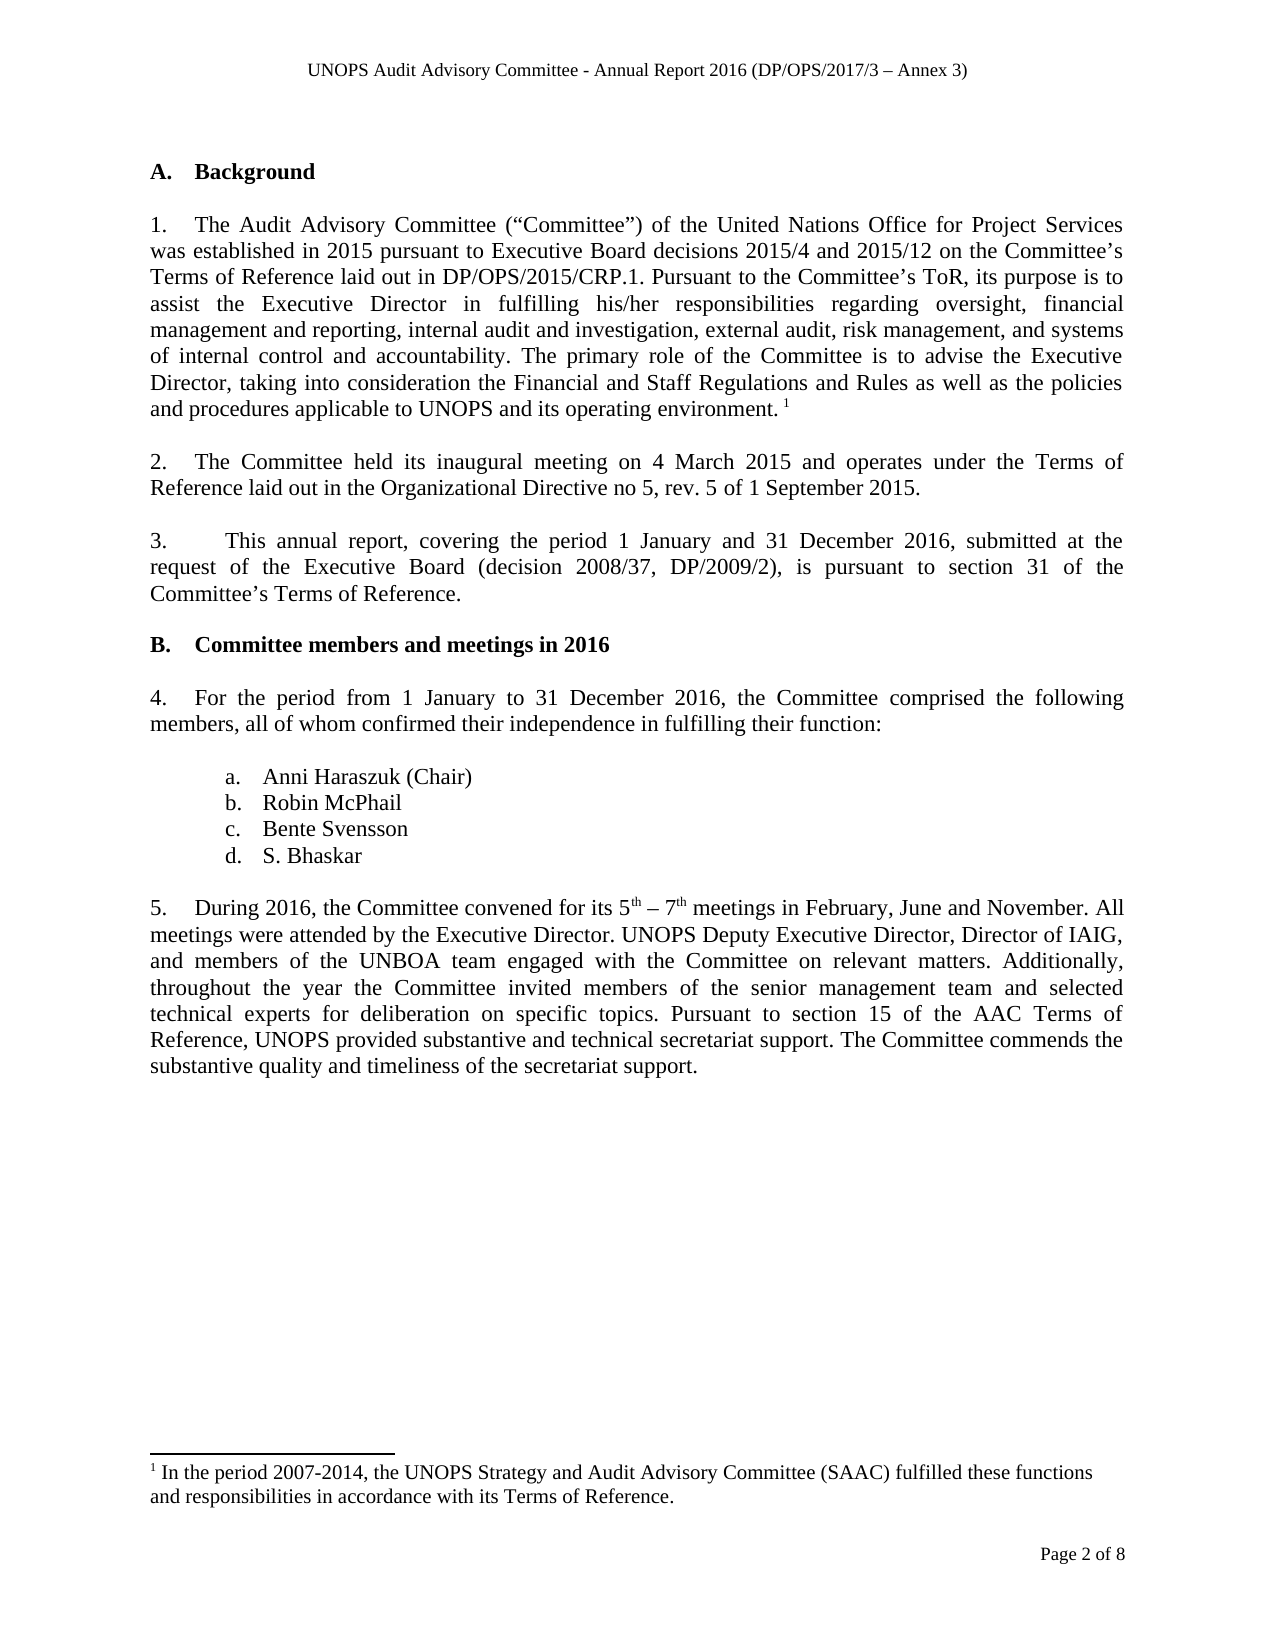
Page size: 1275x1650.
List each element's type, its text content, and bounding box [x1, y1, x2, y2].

list Bente Svensson [225, 815, 1125, 842]
list The Audit Advisory Committee (“Committee”) of the United Nations Office for Project Services was established in 2015 pursuant to Executive Board decisions 2015/4 and 2015/12 on the Committee’s Terms of Reference laid out in DP/OPS/2015/CRP.1. Pursuant to the Committee’s ToR, its purpose is to assist the Executive Director in fulfilling his/her responsibilities regarding oversight, financial management and reporting, internal audit and investigation, external audit, risk management, and systems of internal control and accountability. The primary role of the Committee is to advise the Executive Director, taking into consideration the Financial and Staff Regulations and Rules as well as the policies and procedures applicable to UNOPS and its operating environment. [150, 211, 1125, 421]
subtitle Background [150, 158, 1125, 184]
list S. Bhaskar [225, 842, 1125, 868]
list Anni Haraszuk (Chair) [225, 763, 1125, 789]
list Robin McPhail [225, 789, 1125, 815]
list This annual report, covering the period 1 January and 31 December 2016, submitted at the request of the Executive Board (decision 2008/37, DP/2009/2), is pursuant to section 31 of the Committee’s Terms of Reference. [150, 527, 1125, 606]
list The Committee held its inaugural meeting on 4 March 2015 and operates under the Terms of Reference laid out in the Organizational Directive no 5, rev. 5 of 1 September 2015. [150, 448, 1125, 501]
subtitle Committee members and meetings in 2016 [150, 631, 1125, 657]
list For the period from 1 January to 31 December 2016, the Committee comprised the following members, all of whom confirmed their independence in fulfilling their function: [150, 684, 1125, 736]
list During 2016, the Committee convened for its 5th – 7th meetings in February, June and November. All meetings were attended by the Executive Director. UNOPS Deputy Executive Director, Director of IAIG, and members of the UNBOA team engaged with the Committee on relevant matters. Additionally, throughout the year the Committee invited members of the senior management team and selected technical experts for deliberation on specific topics. Pursuant to section 15 of the AAC Terms of Reference, UNOPS provided substantive and technical secretariat support. The Committee commends the substantive quality and timeliness of the secretariat support. [150, 894, 1125, 1079]
